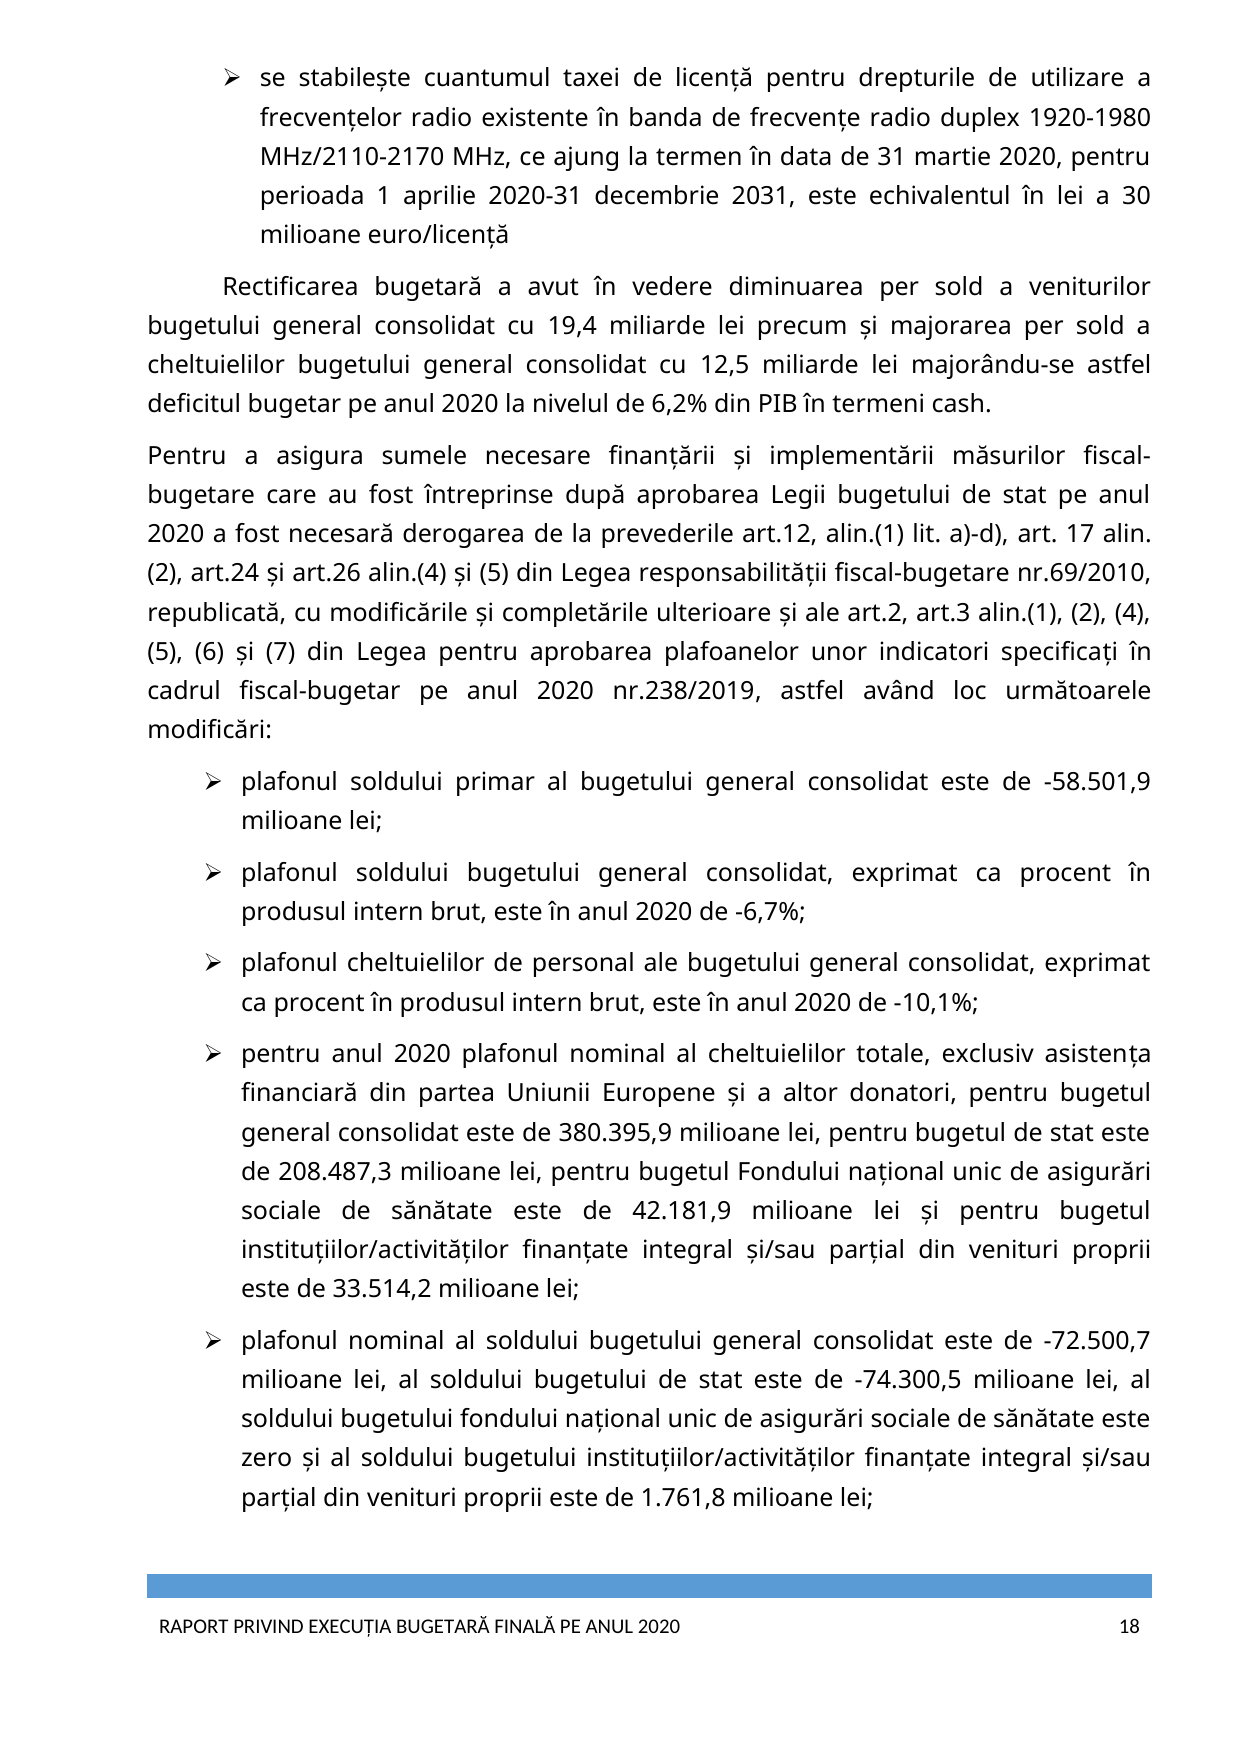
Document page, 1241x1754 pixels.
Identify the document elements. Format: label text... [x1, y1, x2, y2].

list se stabilește cuantumul taxei de licență pentru drepturile de utilizare a frecvențelor radio existente în banda de frecvențe radio duplex 1920-1980 MHz/2110-2170 MHz, ce ajung la termen în data de 31 martie 2020, pentru perioada 1 aprilie 2020-31 decembrie 2031, este echivalentul în lei a 30 milioane euro/licență [222, 60, 1152, 251]
list plafonul nominal al soldului bugetului general consolidat este de -72.500,7 milioane lei, al soldului bugetului de stat este de -74.300,5 milioane lei, al soldului bugetului fondului național unic de asigurări sociale de sănătate este zero și al soldului bugetului instituțiilor/activităților finanțate integral și/sau parțial din venituri proprii este de 1.761,8 milioane lei; [203, 1322, 1152, 1513]
list plafonul cheltuielilor de personal ale bugetului general consolidat, exprimat ca procent în produsul intern brut, este în anul 2020 de -10,1%; [203, 945, 1152, 1018]
text Rectificarea bugetară a avut în vedere diminuarea per sold a veniturilor bugetului general consolidat cu 19,4 miliarde lei precum și majorarea per sold a cheltuielilor bugetului general consolidat cu 12,5 miliarde lei majorându-se astfel deficitul bugetar pe anul 2020 la nivelul de 6,2% din PIB în termeni cash. [147, 268, 1152, 420]
list plafonul soldului primar al bugetului general consolidat este de -58.501,9 milioane lei; [203, 763, 1152, 837]
list pentru anul 2020 plafonul nominal al cheltuielilor totale, exclusiv asistența financiară din partea Uniunii Europene și a altor donatori, pentru bugetul general consolidat este de 380.395,9 milioane lei, pentru bugetul de stat este de 208.487,3 milioane lei, pentru bugetul Fondului național unic de asigurări sociale de sănătate este de 42.181,9 milioane lei și pentru bugetul instituțiilor/activităților finanțate integral și/sau parțial din venituri proprii este de 33.514,2 milioane lei; [203, 1036, 1152, 1305]
list plafonul soldului bugetului general consolidat, exprimat ca procent în produsul intern brut, este în anul 2020 de -6,7%; [203, 854, 1152, 927]
text Pentru a asigura sumele necesare finanțării și implementării măsurilor fiscal-bugetare care au fost întreprinse după aprobarea Legii bugetului de stat pe anul 2020 a fost necesară derogarea de la prevederile art.12, alin.(1) lit. a)-d), art. 17 alin. (2), art.24 și art.26 alin.(4) și (5) din Legea responsabilității fiscal-bugetare nr.69/2010, republicată, cu modificările și completările ulterioare și ale art.2, art.3 alin.(1), (2), (4), (5), (6) și (7) din Legea pentru aprobarea plafoanelor unor indicatori specificați în cadrul fiscal-bugetar pe anul 2020 nr.238/2019, astfel având loc următoarele modificări: [147, 437, 1152, 746]
